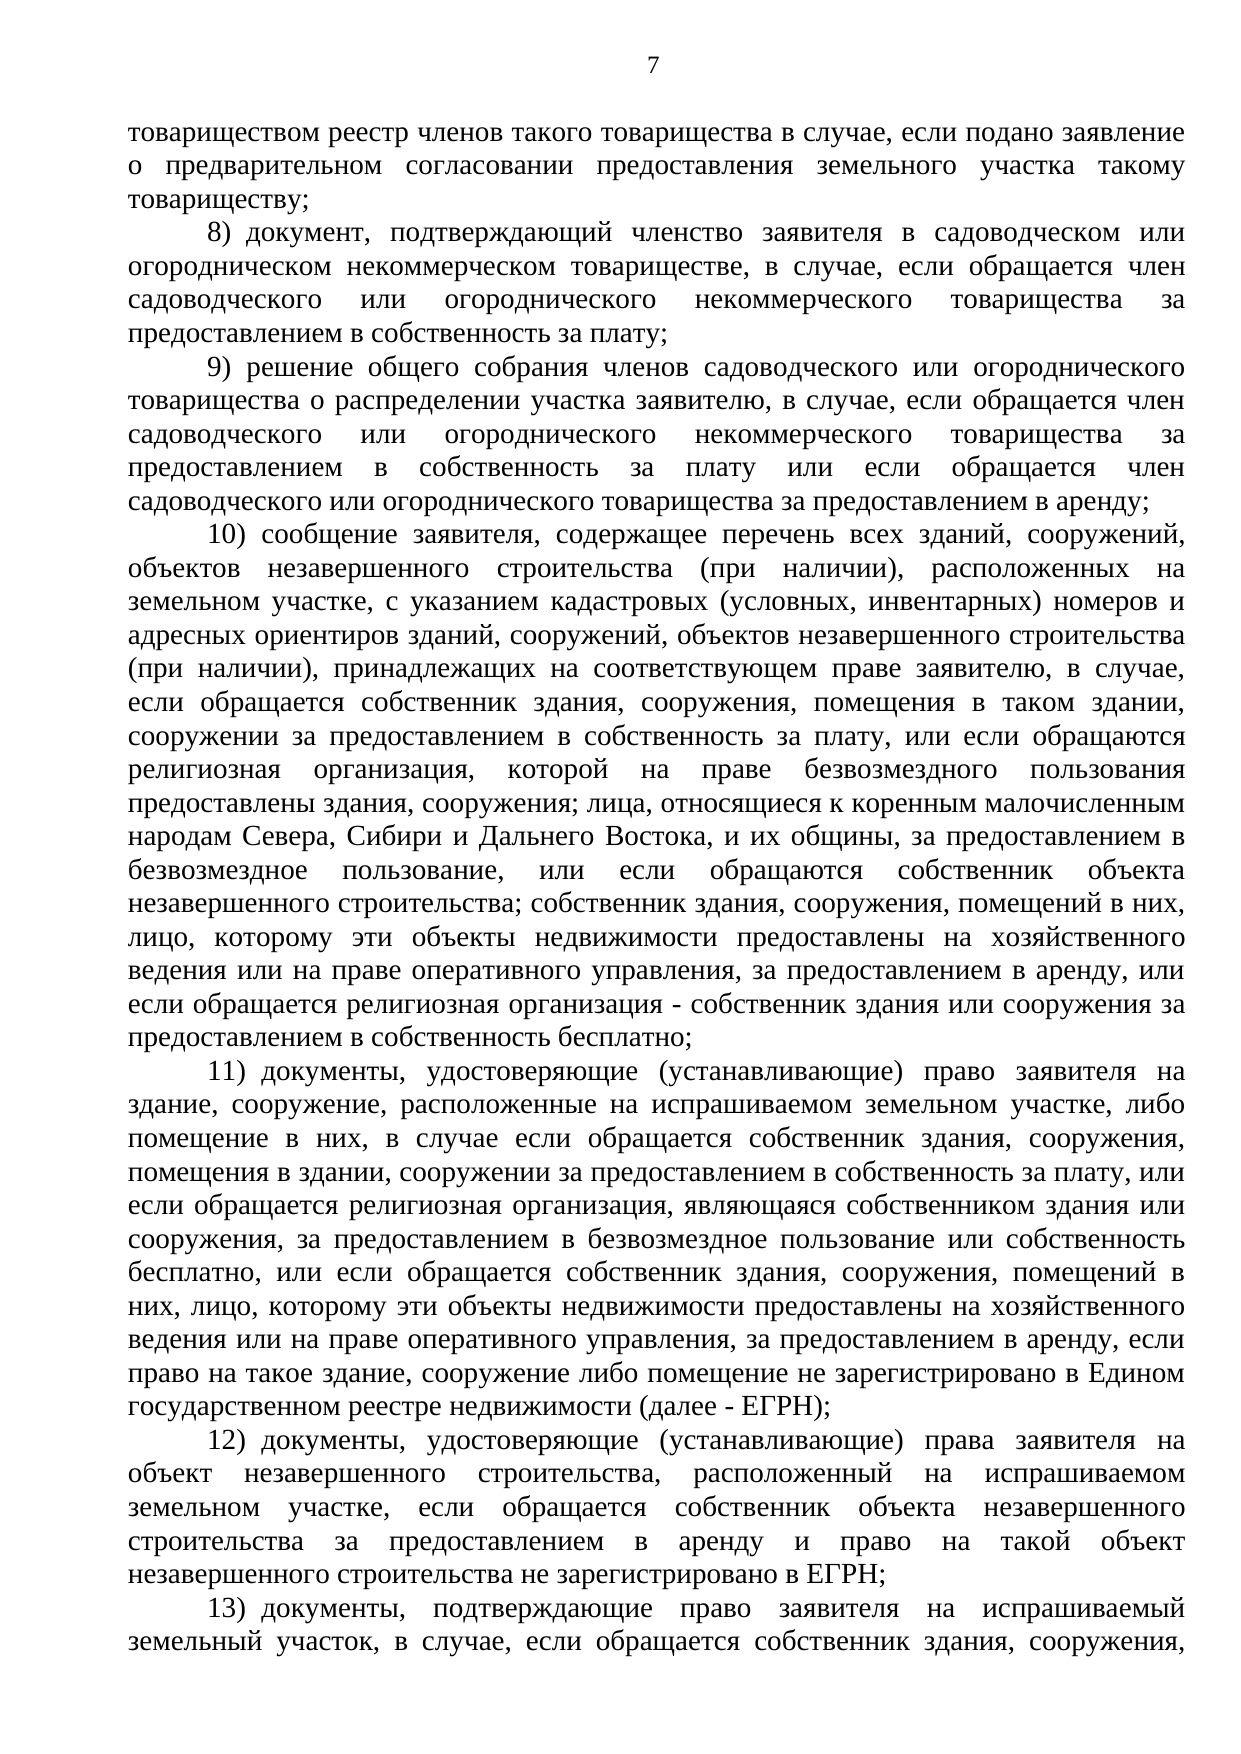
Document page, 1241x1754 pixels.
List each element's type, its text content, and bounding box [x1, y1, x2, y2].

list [128, 1590, 1186, 1657]
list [128, 114, 1186, 214]
list решение общего собрания членов садоводческого или огороднического товарищества о распределении участка заявителю, в случае, если обращается член садоводческого или огороднического некоммерческого товарищества за предоставлением в собственность за плату или если обращается член садоводческого или огороднического товарищества за предоставлением в аренду; [128, 349, 1186, 516]
list документ, подтверждающий членство заявителя в садоводческом или огородническом некоммерческом товариществе, в случае, если обращается член садоводческого или огороднического некоммерческого товарищества за предоставлением в собственность за плату; [128, 214, 1186, 349]
list сообщение заявителя, содержащее перечень всех зданий, сооружений, объектов незавершенного строительства (при наличии), расположенных на земельном участке, с указанием кадастровых (условных, инвентарных) номеров и адресных ориентиров зданий, сооружений, объектов незавершенного строительства (при наличии), принадлежащих на соответствующем праве заявителю, в случае, если обращается собственник здания, сооружения, помещения в таком здании, сооружении за предоставлением в собственность за плату, или если обращаются религиозная организация, которой на праве безвозмездного пользования предоставлены здания, сооружения; лица, относящиеся к коренным малочисленным народам Севера, Сибири и Дальнего Востока, и их общины, за предоставлением в безвозмездное пользование, или если обращаются собственник объекта незавершенного строительства; собственник здания, сооружения, помещений в них, лицо, которому эти объекты недвижимости предоставлены на хозяйственного ведения или на праве оперативного управления, за предоставлением в аренду, или если обращается религиозная организация - собственник здания или сооружения за предоставлением в собственность бесплатно; [128, 516, 1186, 1053]
list документы, удостоверяющие (устанавливающие) права заявителя на объект незавершенного строительства, расположенный на испрашиваемом земельном участке, если обращается собственник объекта незавершенного строительства за предоставлением в аренду и право на такой объект незавершенного строительства не зарегистрировано в ЕГРН; [128, 1422, 1186, 1590]
list документы, удостоверяющие (устанавливающие) право заявителя на здание, сооружение, расположенные на испрашиваемом земельном участке, либо помещение в них, в случае если обращается собственник здания, сооружения, помещения в здании, сооружении за предоставлением в собственность за плату, или если обращается религиозная организация, являющаяся собственником здания или сооружения, за предоставлением в безвозмездное пользование или собственность бесплатно, или если обращается собственник здания, сооружения, помещений в них, лицо, которому эти объекты недвижимости предоставлены на хозяйственного ведения или на праве оперативного управления, за предоставлением в аренду, если право на такое здание, сооружение либо помещение не зарегистрировано в Едином государственном реестре недвижимости (далее - ЕГРН); [128, 1053, 1186, 1422]
